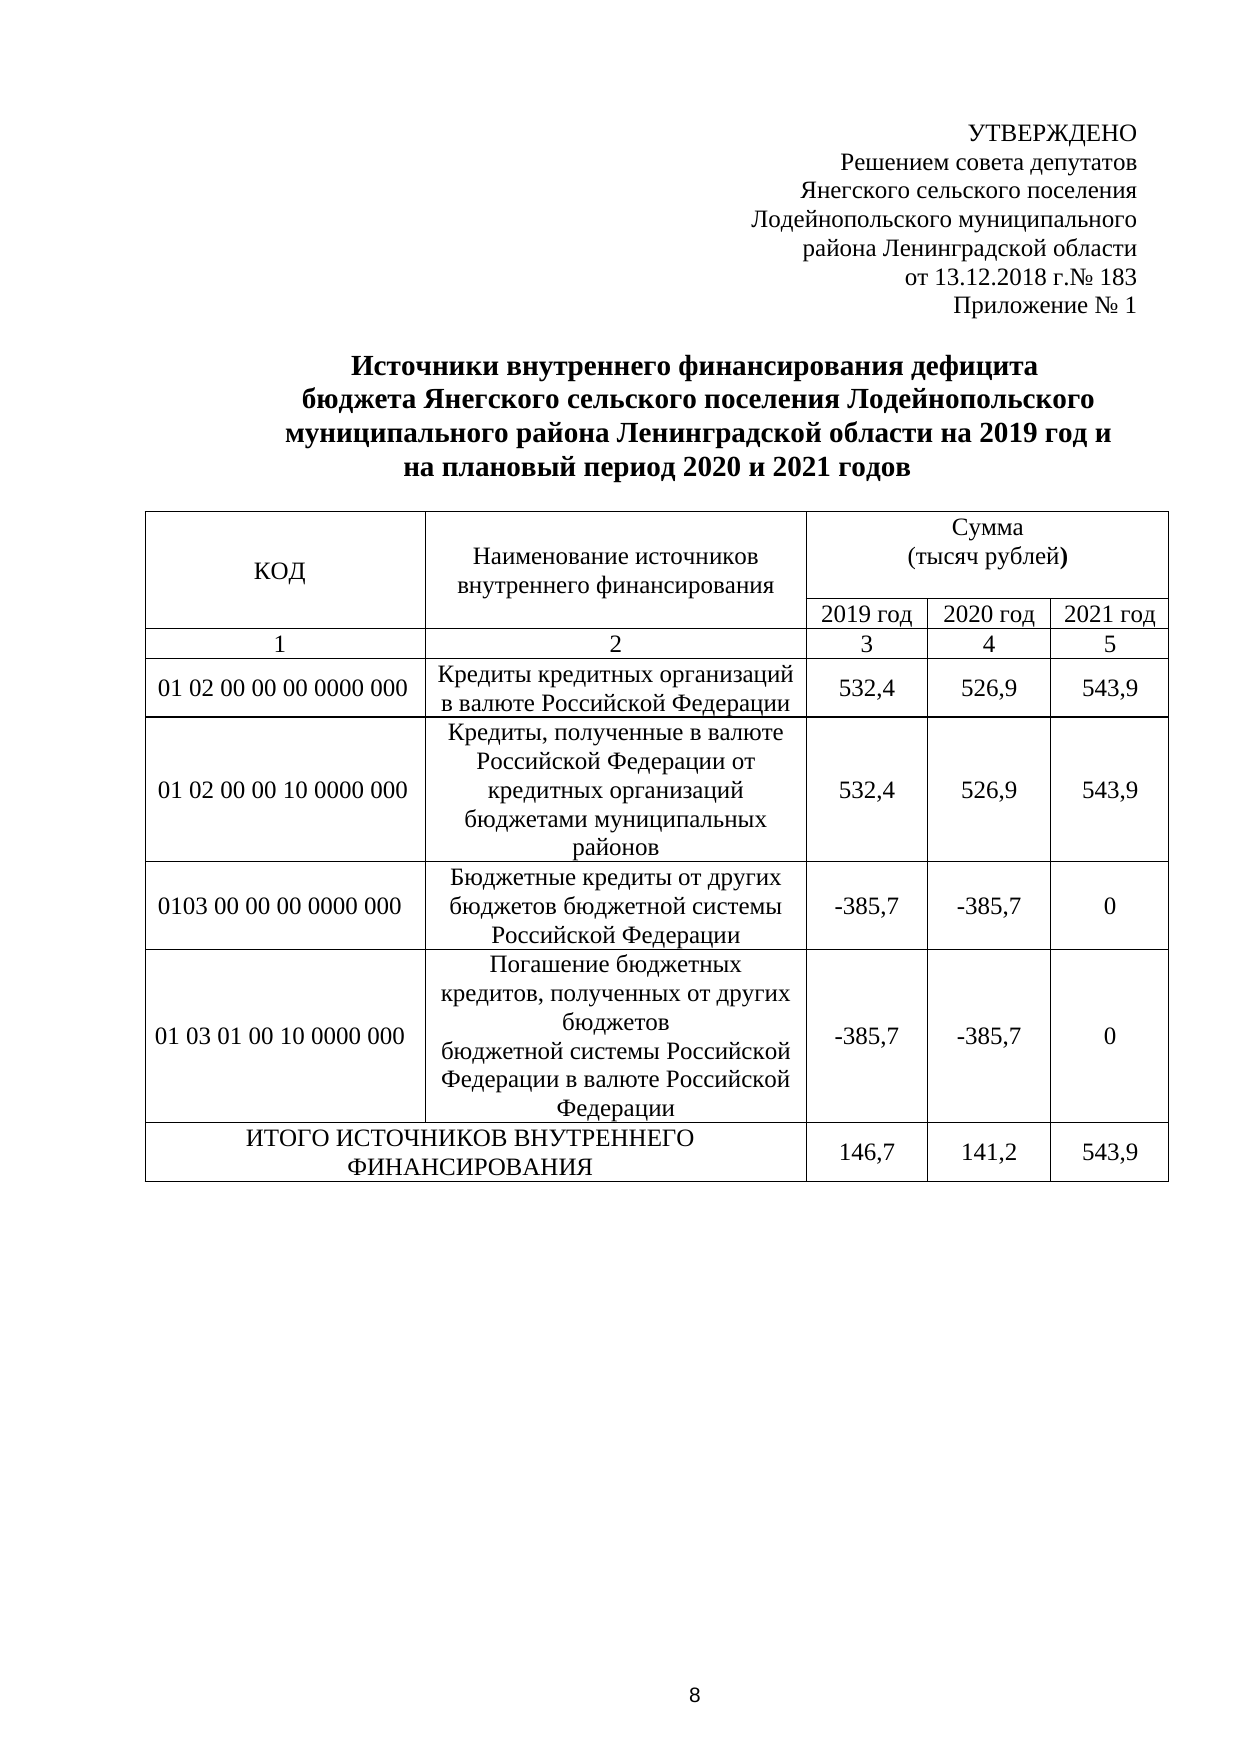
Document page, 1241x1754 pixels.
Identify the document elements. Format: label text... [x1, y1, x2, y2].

table_cell 543,9 [1051, 718, 1168, 861]
table_cell 0 [1051, 950, 1168, 1122]
text Источники внутреннего финансирования дефицита [177, 348, 1137, 382]
table_cell 4 [928, 629, 1050, 658]
table_cell 1 [146, 629, 425, 658]
table_header Наименование источников внутреннего финансирования [426, 512, 806, 628]
text Решением совета депутатов [177, 147, 1137, 176]
text Лодейнопольского муниципального [177, 204, 1137, 233]
table_cell 532,4 [807, 718, 927, 861]
table_cell 0103 00 00 00 0000 000 [146, 862, 425, 948]
table_cell 5 [1051, 629, 1168, 658]
table_cell Кредиты кредитных организаций в валюте Российской Федерации [426, 659, 806, 716]
table_cell 01 02 00 00 00 0000 000 [146, 659, 425, 716]
table_cell Кредиты, полученные в валюте Российской Федерации от кредитных организаций бюджетами муниципальных районов [426, 718, 806, 861]
table_cell 141,2 [928, 1123, 1050, 1181]
text бюджета Янегского сельского поселения Лодейнопольского [177, 382, 1137, 415]
text от 13.12.2018 г.№ 183 [177, 262, 1137, 291]
table_cell 543,9 [1051, 659, 1168, 716]
table_cell 2019 год [807, 599, 927, 628]
text УТВЕРЖДЕНО [177, 118, 1137, 147]
table_cell 3 [807, 629, 927, 658]
table_cell -385,7 [928, 950, 1050, 1122]
text района Ленинградской области [177, 233, 1137, 262]
table_cell 2 [426, 629, 806, 658]
table_header КОД [146, 512, 425, 628]
table_cell ИТОГО ИСТОЧНИКОВ ВНУТРЕННЕГО ФИНАНСИРОВАНИЯ [146, 1123, 806, 1181]
table_header Сумма (тысяч рублей) [807, 512, 1168, 598]
table_cell Бюджетные кредиты от других бюджетов бюджетной системы Российской Федерации [426, 862, 806, 948]
table_cell -385,7 [928, 862, 1050, 948]
text муниципального района Ленинградской области на 2019 год и на плановый период 2020 и 2021 годов [177, 415, 1137, 482]
table_cell 532,4 [807, 659, 927, 716]
table_cell 2021 год [1051, 599, 1168, 628]
table_cell 543,9 [1051, 1123, 1168, 1181]
table_cell -385,7 [807, 862, 927, 948]
table_cell -385,7 [807, 950, 927, 1122]
table_cell Погашение бюджетных кредитов, полученных от других бюджетов бюджетной системы Российской Федерации в валюте Российской Федерации [426, 950, 806, 1122]
text Янегского сельского поселения [177, 176, 1137, 204]
table_cell 146,7 [807, 1123, 927, 1181]
text Приложение № 1 [177, 291, 1137, 319]
table_cell 0 [1051, 862, 1168, 948]
table_cell 526,9 [928, 718, 1050, 861]
table_cell 01 02 00 00 10 0000 000 [146, 718, 425, 861]
table_cell 01 03 01 00 10 0000 000 [146, 950, 425, 1122]
table_cell 2020 год [928, 599, 1050, 628]
table_cell 526,9 [928, 659, 1050, 716]
